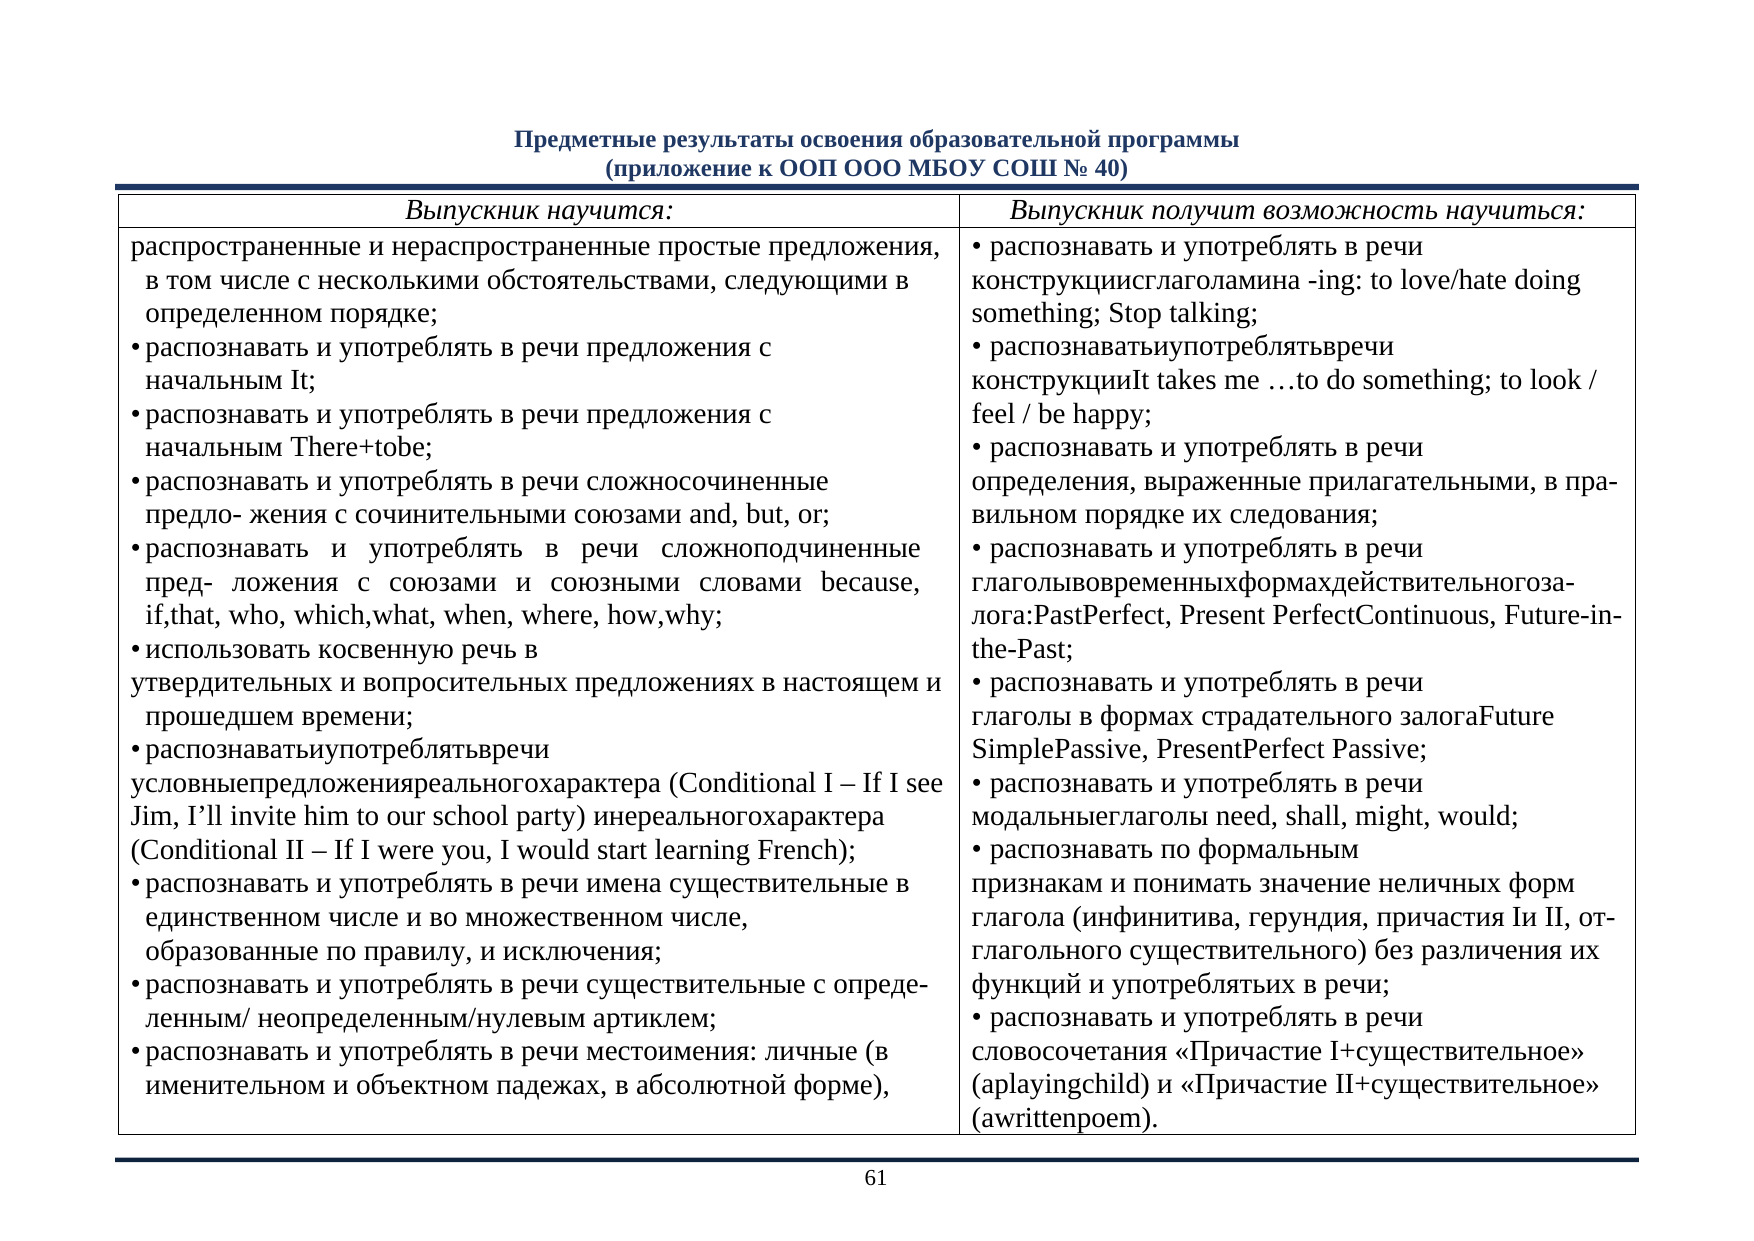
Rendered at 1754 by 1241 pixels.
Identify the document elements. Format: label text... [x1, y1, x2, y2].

table_cell распознавать и употреблять в речи конструкциисглаголамина -ing: to love/hate doing something; Stop talking; распознаватьиупотреблятьвречи конструкцииIt takes me …to do something; to look / feel / be happy; распознавать и употреблять в речи определения, выраженные прилагательными, в пра- вильном порядке их следования; распознавать и употреблять в речи глаголывовременныхформахдействительногоза- лога:PastPerfect, Present PerfectContinuous, Future-in- the-Past; распознавать и употреблять в речи глаголы в формах страдательного залогаFuture SimplePassive, PresentPerfect Passive; распознавать и употреблять в речи модальныеглаголы need, shall, might, would; распознавать по формальным признакам и понимать значение неличных форм глагола (инфинитива, герундия, причастия Iи II, от- глагольного существительного) без различения их функций и употреблятьих в речи; распознавать и употреблять в речи словосочетания «Причастие I+существительное» (aplayingchild) и «Причастие II+существительное» (awrittenpoem). [960, 228, 1635, 1134]
table_header Выпускник научится: [119, 195, 959, 227]
table_header Выпускник получит возможность научиться: [960, 195, 1635, 227]
table_cell распространенные и нераспространенные простые предложения, в том числе с несколькими обстоятельствами, следующими в определенном порядке; распознавать и употреблять в речи предложения с начальным It; распознавать и употреблять в речи предложения с начальным There+tobe; распознавать и употреблять в речи сложносочиненные предло- жения с сочинительными союзами and, but, or; распознавать и употреблять в речи сложноподчиненные пред- ложения с союзами и союзными словами because, if,that, who, which,what, when, where, how,why; использовать косвенную речь в утвердительных и вопросительных предложениях в настоящем и прошедшем времени; распознаватьиупотреблятьвречи условныепредложенияреальногохарактера (Conditional I – If I see Jim, I’ll invite him to our school party) инереальногохарактера (Conditional II – If I were you, I would start learning French); распознавать и употреблять в речи имена существительные в единственном числе и во множественном числе, образованные по правилу, и исключения; распознавать и употреблять в речи существительные с опреде- ленным/ неопределенным/нулевым артиклем; распознавать и употреблять в речи местоимения: личные (в именительном и объектном падежах, в абсолютной форме), [119, 228, 959, 1134]
